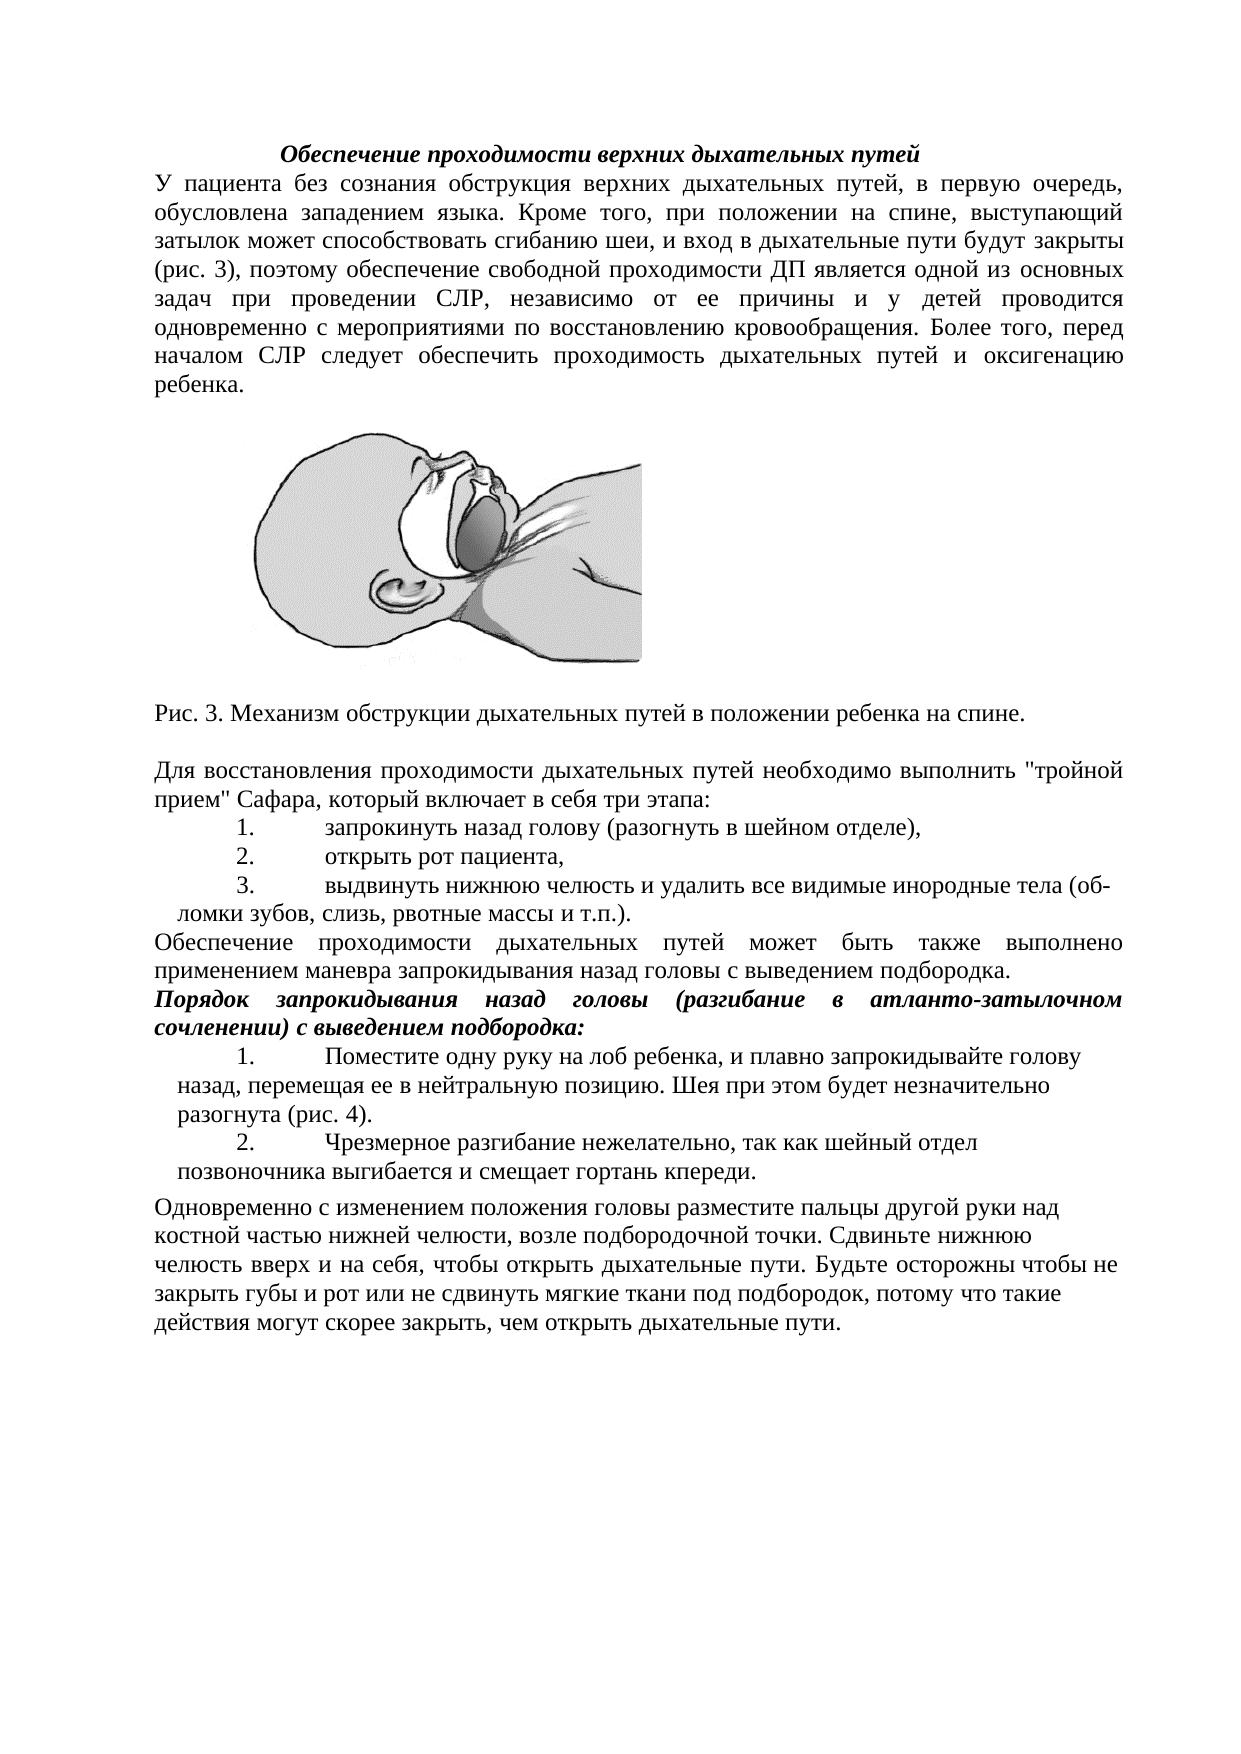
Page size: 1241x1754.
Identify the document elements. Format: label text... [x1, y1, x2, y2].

list запрокинуть назад голову (разогнуть в шейном отделе), [236, 813, 1186, 841]
text Для восстановления проходимости дыхательных путей необходимо выполнить "тройной прием" Сафара, который включает в себя три этапа: [154, 756, 1123, 812]
list выдвинуть нижнюю челюсть и удалить все видимые инородные тела (об- ломки зубов, слизь, рвотные массы и т.п.). [177, 871, 1123, 927]
text Рис. 3. Механизм обструкции дыхательных путей в положении ребенка на спине. [154, 698, 1186, 727]
picture [242, 432, 644, 671]
list открыть рот пациента, [236, 841, 1186, 870]
list Поместите одну руку на лоб ребенка, и плавно запрокидывайте голову назад, перемещая ее в нейтральную позицию. Шея при этом будет незначительно разогнута (рис. 4). [177, 1041, 1123, 1127]
text У пациента без сознания обструкция верхних дыхательных путей, в первую очередь, обусловлена западением языка. Кроме того, при положении на спине, выступающий затылок может способствовать сгибанию шеи, и вход в дыхательные пути будут закрыты (рис. 3), поэтому обеспечение свободной проходимости ДП является одной из основных задач при проведении СЛР, независимо от ее причины и у детей проводится одновременно с мероприятиями по восстановлению кровообращения. Более того, перед началом СЛР следует обеспечить проходимость дыхательных путей и оксигенацию ребенка. [154, 168, 1124, 398]
text Порядок запрокидывания назад головы (разгибание в атланто-затылочном сочленении) с выведением подбородка: [154, 985, 1123, 1041]
list Чрезмерное разгибание нежелательно, так как шейный отдел позвоночника выгибается и смещает гортань кпереди. [177, 1127, 1123, 1185]
text Обеспечение проходимости верхних дыхательных путей [280, 139, 1186, 168]
text Одновременно с изменением положения головы разместите пальцы другой руки над костной частью нижней челюсти, возле подбородочной точки. Сдвиньте нижнюю челюсть вверх и на себя, чтобы открыть дыхательные пути. Будьте осторожны чтобы не закрыть губы и рот или не сдвинуть мягкие ткани под подбородок, потому что такие действия могут скорее закрыть, чем открыть дыхательные пути. [154, 1192, 1125, 1336]
text Обеспечение проходимости дыхательных путей может быть также выполнено применением маневра запрокидывания назад головы с выведением подбородка. [154, 927, 1123, 984]
